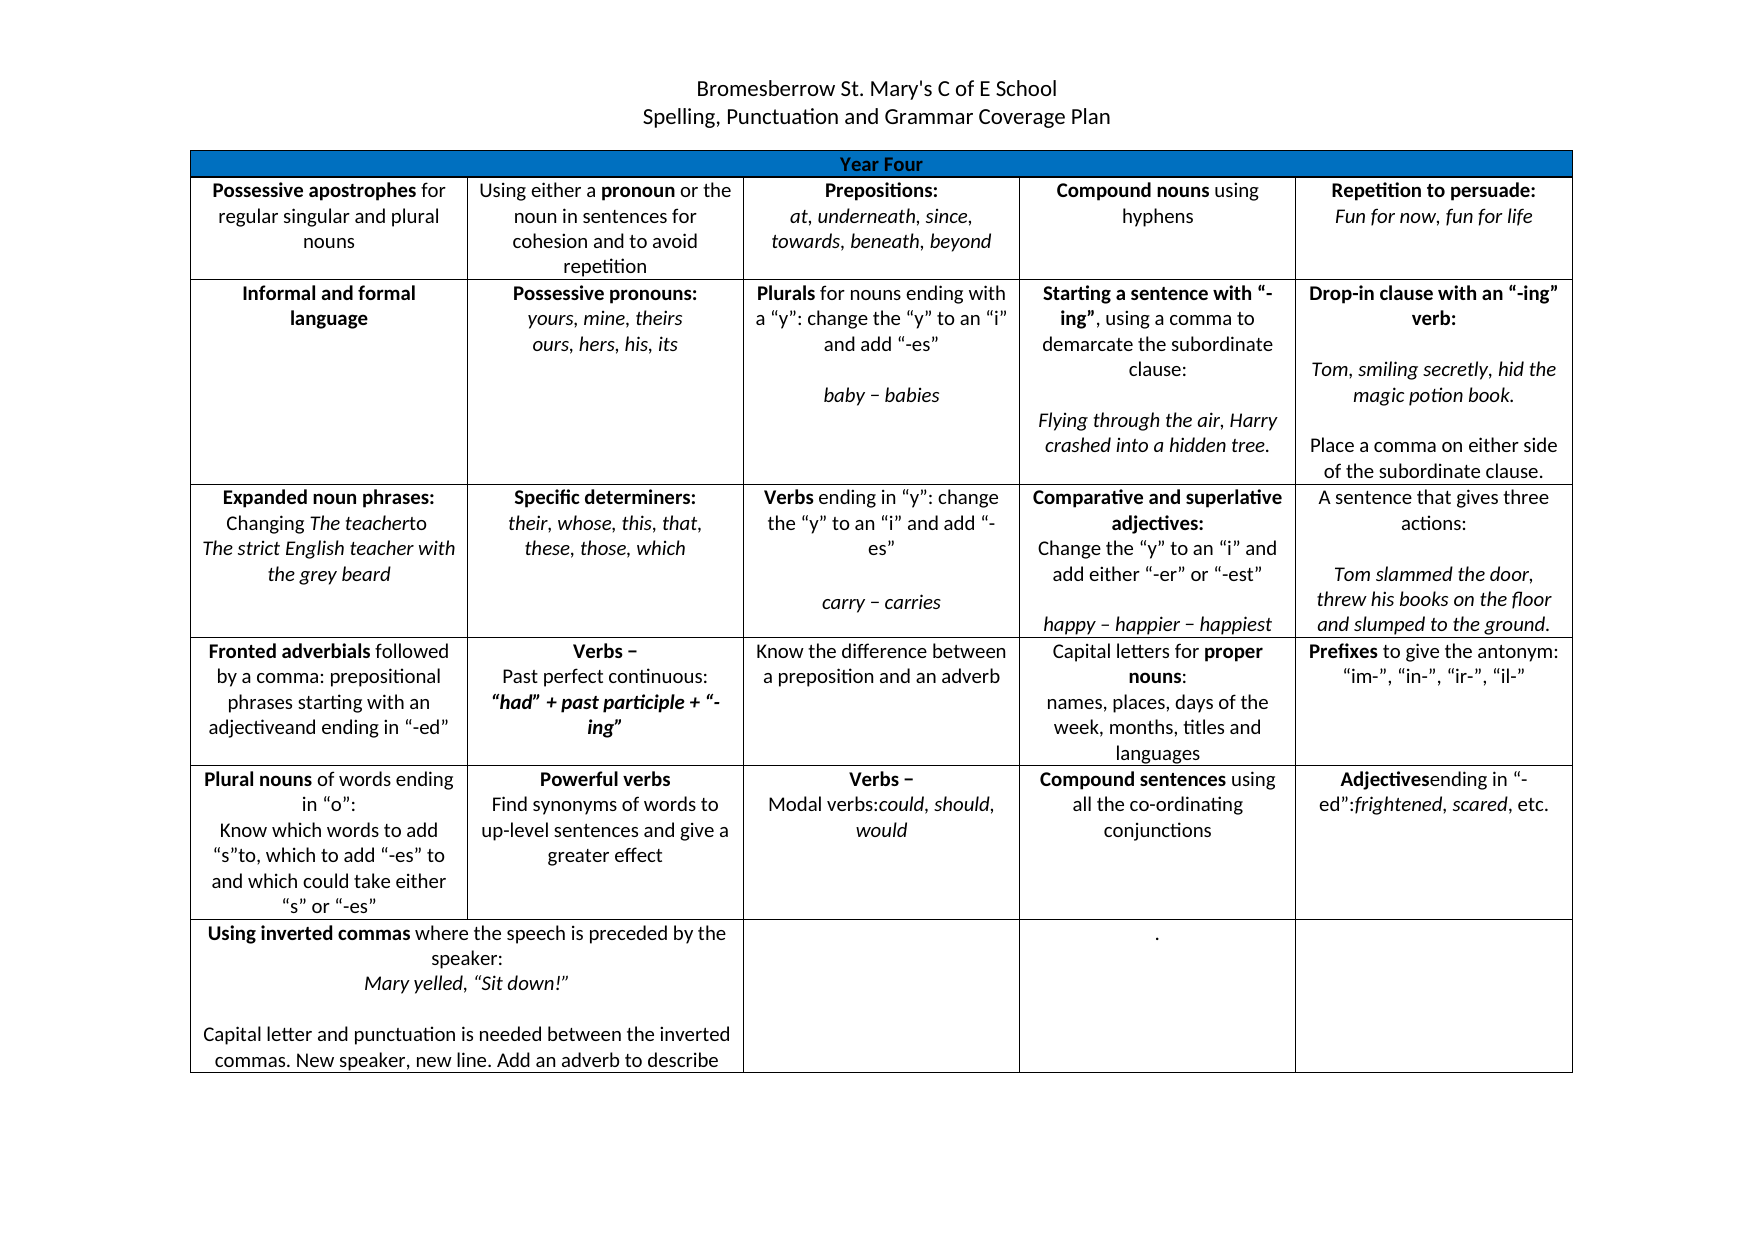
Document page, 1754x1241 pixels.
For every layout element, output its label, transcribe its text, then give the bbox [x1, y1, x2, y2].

table_cell Compound nouns using hyphens [1020, 178, 1295, 279]
table_cell Prefixes to give the antonym: “im-”, “in-”, “ir-”, “il-” [1296, 638, 1572, 765]
table_cell Verbs ending in “y”: change the “y” to an “i” and add “-es” carry − carries [744, 485, 1019, 637]
table_cell Compound sentences using all the co-ordinating conjunctions [1020, 766, 1295, 919]
table_cell Capital letters for proper nouns: names, places, days of the week, months, titles and languages [1020, 638, 1295, 765]
table_cell Specific determiners: their, whose, this, that, these, those, which [468, 485, 743, 637]
table_cell Plurals for nouns ending with a “y”: change the “y” to an “i” and add “-es” baby − babies [744, 280, 1019, 483]
table_cell Adjectivesending in “-ed”:frightened, scared, etc. [1296, 766, 1572, 919]
table_cell Verbs − Modal verbs:could, should, would [744, 766, 1019, 919]
table_cell . [1020, 920, 1295, 1072]
table_cell Starting a sentence with “-ing”, using a comma to demarcate the subordinate clause: Flying through the air, Harry crashed into a hidden tree. [1020, 280, 1295, 483]
table_cell Repetition to persuade: Fun for now, fun for life [1296, 178, 1572, 279]
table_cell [191, 920, 743, 1072]
table_cell Plural nouns of words ending in “o”: Know which words to add “s”to, which to add “-es” to and which could take either “s” or “-es” [191, 766, 467, 919]
table_cell Fronted adverbials followed by a comma: prepositional phrases starting with an adjectiveand ending in “-ed” [191, 638, 467, 765]
table_cell A sentence that gives three actions: Tom slammed the door, threw his books on the floor and slumped to the ground. [1296, 485, 1572, 637]
table_cell Powerful verbs Find synonyms of words to up-level sentences and give a greater effect [468, 766, 743, 919]
table_cell Informal and formal language [191, 280, 467, 483]
table_cell Know the difference between a preposition and an adverb [744, 638, 1019, 765]
table_cell [744, 920, 1019, 1072]
table_cell Prepositions: at, underneath, since, towards, beneath, beyond [744, 178, 1019, 279]
table_cell Expanded noun phrases: Changing The teacherto The strict English teacher with the grey beard [191, 485, 467, 637]
table_cell Possessive apostrophes for regular singular and plural nouns [191, 178, 467, 279]
table_header Year Four [191, 151, 1572, 176]
table_cell Drop-in clause with an “-ing” verb: Tom, smiling secretly, hid the magic potion book. Place a comma on either side of the subordinate clause. [1296, 280, 1572, 483]
table_cell Possessive pronouns: yours, mine, theirs ours, hers, his, its [468, 280, 743, 483]
table_cell Verbs − Past perfect continuous: “had” + past participle + “-ing” [468, 638, 743, 765]
table_cell [1296, 920, 1572, 1072]
table_cell Using either a pronoun or the noun in sentences for cohesion and to avoid repetition [468, 178, 743, 279]
table_cell Comparative and superlative adjectives: Change the “y” to an “i” and add either “-er” or “-est” happy – happier − happiest [1020, 485, 1295, 637]
